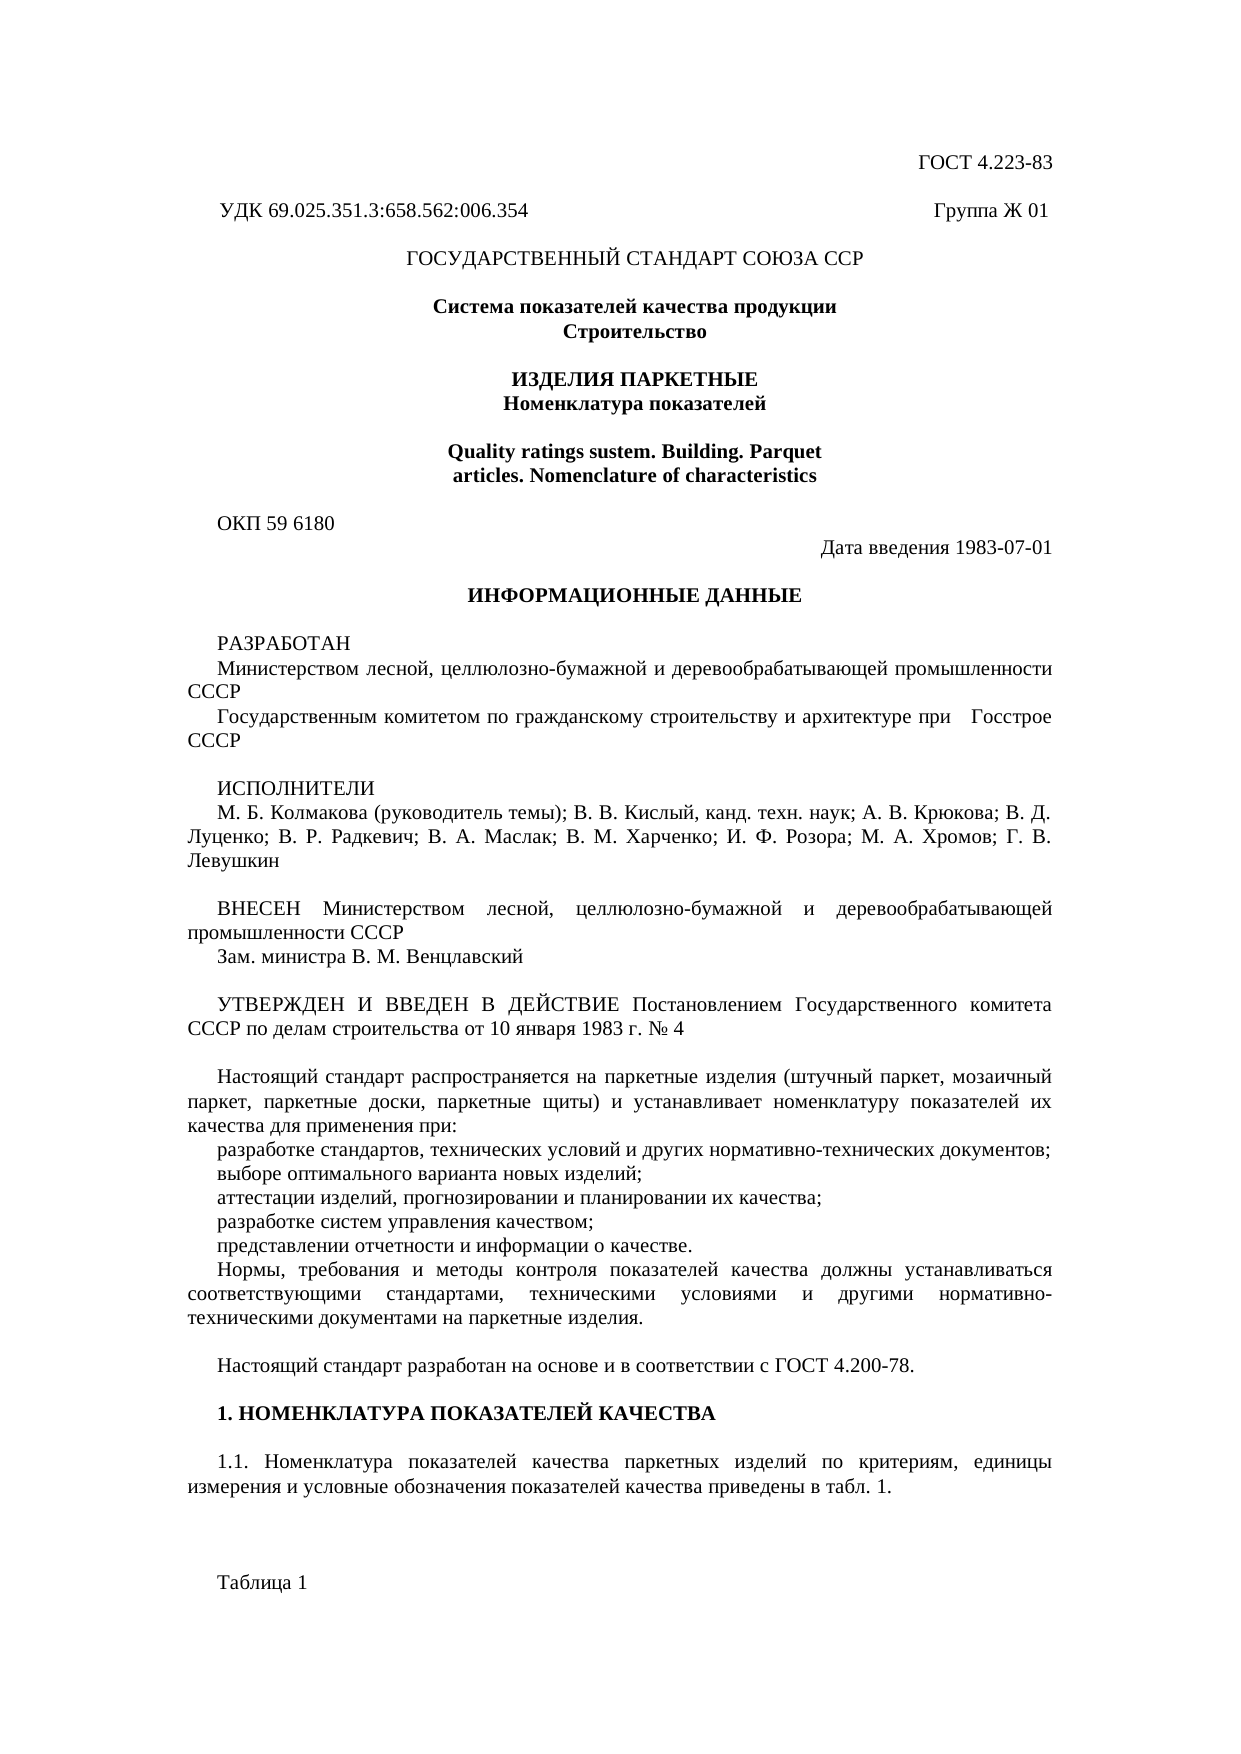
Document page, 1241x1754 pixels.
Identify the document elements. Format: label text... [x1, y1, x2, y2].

text УТВЕРЖДЕН И ВВЕДЕН В ДЕЙСТВИЕ Постановлением Государственного комитета СССР по делам строительства от 10 января 1983 г. № 4 [187, 992, 1053, 1040]
subtitle ИНФОРМАЦИОННЫЕ ДАННЫЕ [187, 583, 1053, 607]
text Настоящий стандарт разработан на основе и в соответствии с ГОСТ 4.200-78. [187, 1353, 1053, 1377]
text Дата введения 1983-07-01 [187, 535, 1053, 559]
text РАЗРАБОТАН [187, 631, 1053, 655]
text Министерством лесной, целлюлозно-бумажной и деревообрабатывающей промышленности СССР [187, 655, 1053, 703]
text разработке систем управления качеством; [187, 1209, 1053, 1233]
text представлении отчетности и информации о качестве. [187, 1233, 1053, 1257]
text аттестации изделий, прогнозировании и планировании их качества; [187, 1185, 1053, 1209]
text ГОСТ 4.223-83 [187, 150, 1053, 174]
text разработке стандартов, технических условий и других нормативно-технических документов; [187, 1137, 1053, 1161]
subtitle Quality ratings sustem. Building. Parquet [187, 439, 1053, 463]
text Настоящий стандарт распространяется на паркетные изделия (штучный паркет, мозаичный паркет, паркетные доски, паркетные щиты) и устанавливает номенклатуру показателей их качества для применения при: [187, 1064, 1053, 1137]
text УДК 69.025.351.3:658.562:006.354 Группа Ж 01 [187, 198, 1053, 222]
subtitle ГОСУДАРСТВЕННЫЙ СТАНДАРТ СОЮЗА ССР [187, 246, 1053, 270]
subtitle Номенклатура показателей [187, 391, 1053, 415]
text Зам. министра В. М. Венцлавский [187, 944, 1053, 968]
text ВНЕСЕН Министерством лесной, целлюлозно-бумажной и деревообрабатывающей промышленности СССР [187, 896, 1053, 944]
text Государственным комитетом по гражданскому строительству и архитектуре при Госстрое СССР [187, 703, 1053, 752]
subtitle articles. Nomenclature of characteristics [187, 463, 1053, 487]
text выборе оптимального варианта новых изделий; [187, 1161, 1053, 1185]
text Таблица 1 [187, 1570, 1053, 1594]
text 1.1. Номенклатура показателей качества паркетных изделий по критериям, единицы измерения и условные обозначения показателей качества приведены в табл. 1. [187, 1449, 1053, 1497]
text ИСПОЛНИТЕЛИ [187, 776, 1053, 800]
text М. Б. Колмакова (руководитель темы); В. В. Кислый, канд. техн. наук; А. В. Крюкова; В. Д. Луценко; В. Р. Радкевич; В. А. Маслак; В. М. Харченко; И. Ф. Розора; М. А. Хромов; Г. В. Левушкин [187, 800, 1053, 872]
subtitle ИЗДЕЛИЯ ПАРКЕТНЫЕ [187, 367, 1053, 391]
text ОКП 59 6180 [187, 511, 1053, 535]
text Нормы, требования и методы контроля показателей качества должны устанавливаться соответствующими стандартами, техническими условиями и другими нормативно-техническими документами на паркетные изделия. [187, 1257, 1053, 1329]
subtitle 1. НОМЕНКЛАТУРА ПОКАЗАТЕЛЕЙ КАЧЕСТВА [187, 1401, 1053, 1425]
subtitle Строительство [187, 318, 1053, 342]
subtitle Система показателей качества продукции [187, 294, 1053, 318]
